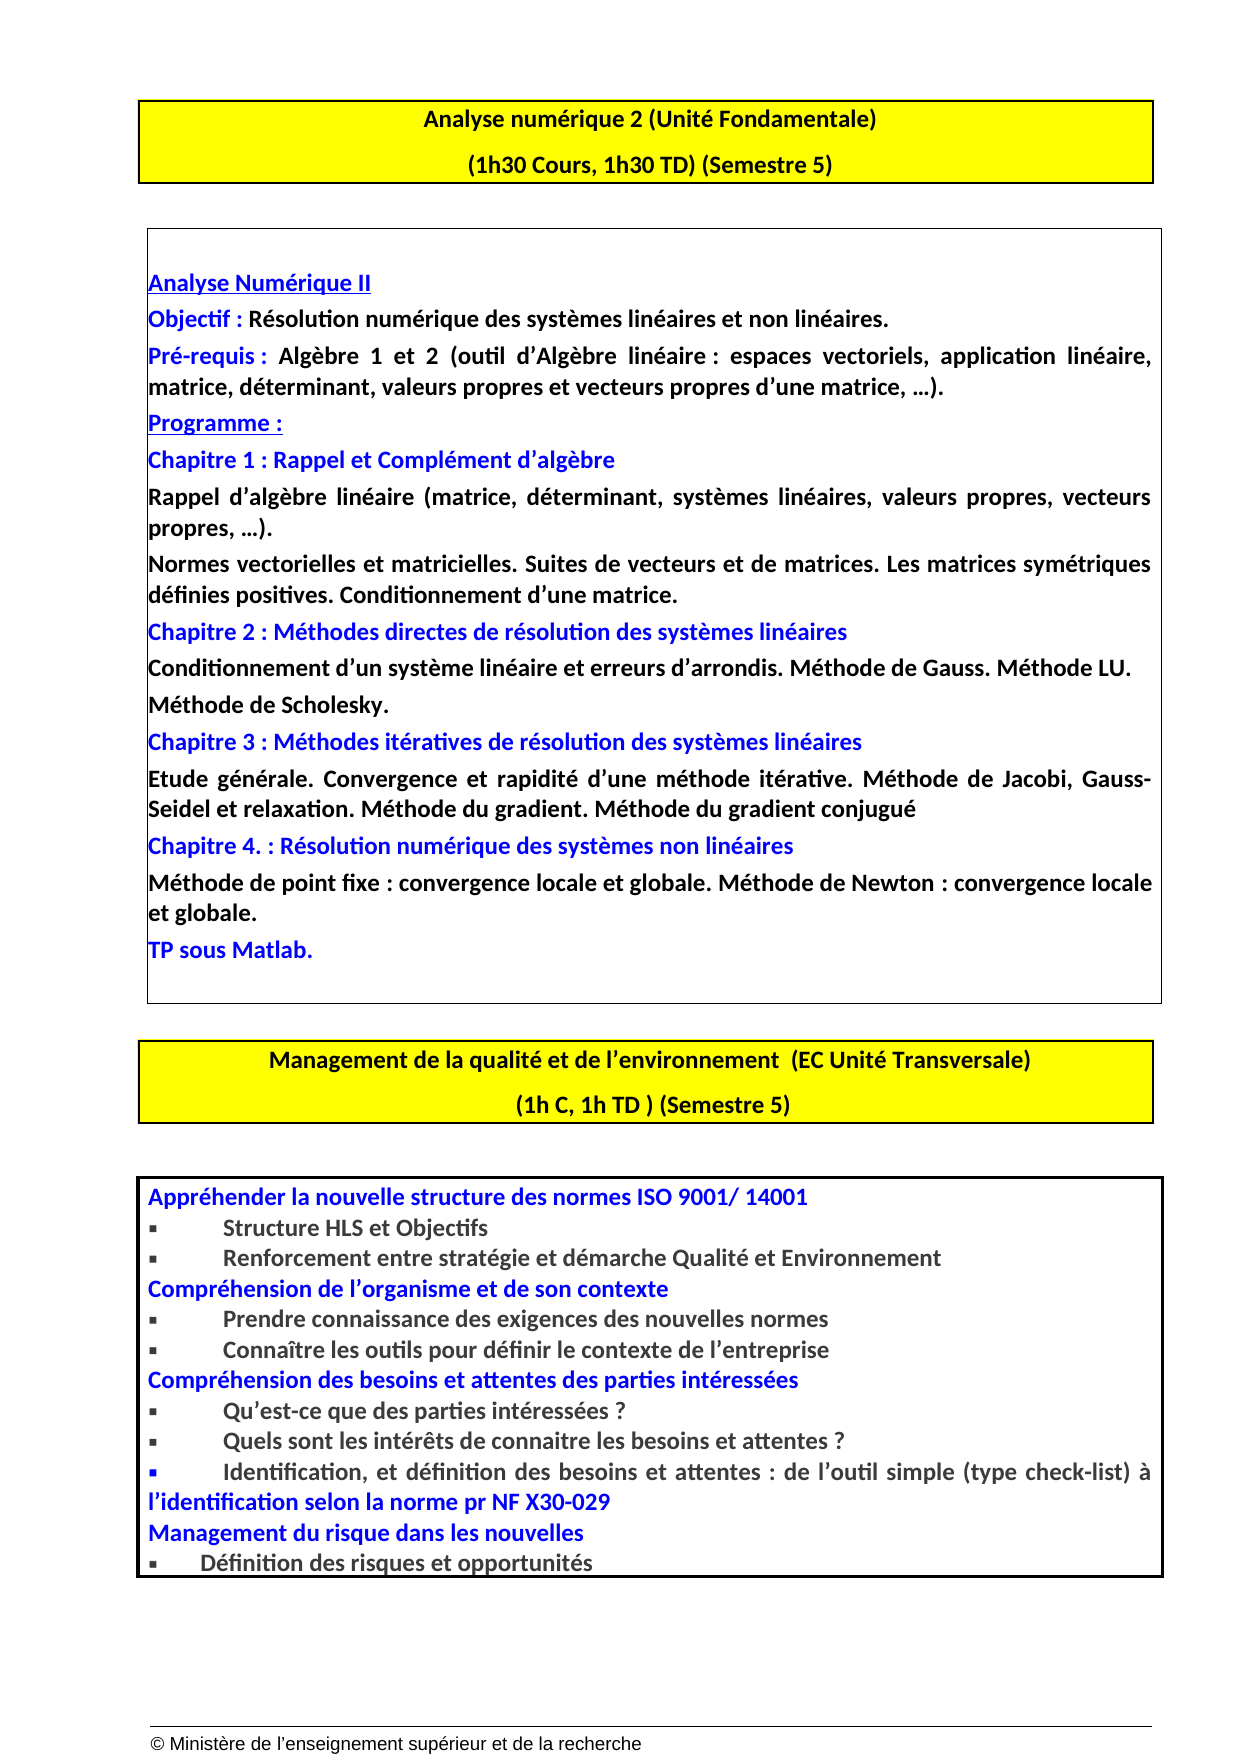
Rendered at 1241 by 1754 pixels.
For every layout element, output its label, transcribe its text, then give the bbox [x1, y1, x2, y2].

text Management du risque dans les nouvelles [148, 1517, 1152, 1548]
text Etude générale. Convergence et rapidité d’une méthode itérative. Méthode de Jacobi, Gauss-Seidel et relaxation. Méthode du gradient. Méthode du gradient conjugué [148, 760, 1161, 824]
text Analyse numérique 2 (Unité Fondamentale) [140, 102, 1152, 134]
text Compréhension de l’organisme et de son contexte [148, 1273, 1152, 1303]
text Analyse Numérique II [148, 267, 1152, 297]
list Définition des risques et opportunités [148, 1548, 1152, 1575]
list Identification, et définition des besoins et attentes : de l’outil simple (type check-list) à l’identification selon la norme pr NF X30-029 [148, 1456, 1152, 1517]
text (1h30 Cours, 1h30 TD) (Semestre 5) [140, 145, 1152, 182]
text Appréhender la nouvelle structure des normes ISO 9001/ 14001 [140, 1179, 1161, 1212]
text Méthode de Scholesky. [148, 686, 1161, 720]
list Qu’est-ce que des parties intéressées ? [148, 1395, 1152, 1426]
text Chapitre 1 : Rappel et Complément d’algèbre [148, 441, 1161, 475]
list Connaître les outils pour définir le contexte de l’entreprise [148, 1334, 1152, 1364]
text Management de la qualité et de l’environnement (EC Unité Transversale) [140, 1042, 1152, 1074]
text Chapitre 4. : Résolution numérique des systèmes non linéaires [148, 827, 1161, 861]
list Quels sont les intérêts de connaitre les besoins et attentes ? [148, 1426, 1152, 1456]
text (1h C, 1h TD ) (Semestre 5) [140, 1085, 1152, 1122]
list Renforcement entre stratégie et démarche Qualité et Environnement [148, 1242, 1152, 1273]
text Rappel d’algèbre linéaire (matrice, déterminant, systèmes linéaires, valeurs propres, vecteurs propres, …). [148, 478, 1161, 542]
text Chapitre 2 : Méthodes directes de résolution des systèmes linéaires [148, 613, 1161, 646]
list Structure HLS et Objectifs [148, 1212, 1152, 1242]
text Normes vectorielles et matricielles. Suites de vecteurs et de matrices. Les matrices symétriques définies positives. Conditionnement d’une matrice. [148, 545, 1161, 609]
text TP sous Matlab. [148, 931, 1161, 965]
text Pré-requis : Algèbre 1 et 2 (outil d’Algèbre linéaire : espaces vectoriels, application linéaire, matrice, déterminant, valeurs propres et vecteurs propres d’une matrice, …). [148, 337, 1161, 401]
text Programme : [148, 404, 1161, 438]
text Chapitre 3 : Méthodes itératives de résolution des systèmes linéaires [148, 723, 1161, 757]
text Objectif : Résolution numérique des systèmes linéaires et non linéaires. [148, 300, 1161, 334]
text Compréhension des besoins et attentes des parties intéressées [148, 1364, 1152, 1395]
text Méthode de point fixe : convergence locale et globale. Méthode de Newton : convergence locale et globale. [148, 864, 1161, 928]
text Conditionnement d’un système linéaire et erreurs d’arrondis. Méthode de Gauss. Méthode LU. [148, 649, 1161, 683]
list Prendre connaissance des exigences des nouvelles normes [148, 1303, 1152, 1334]
